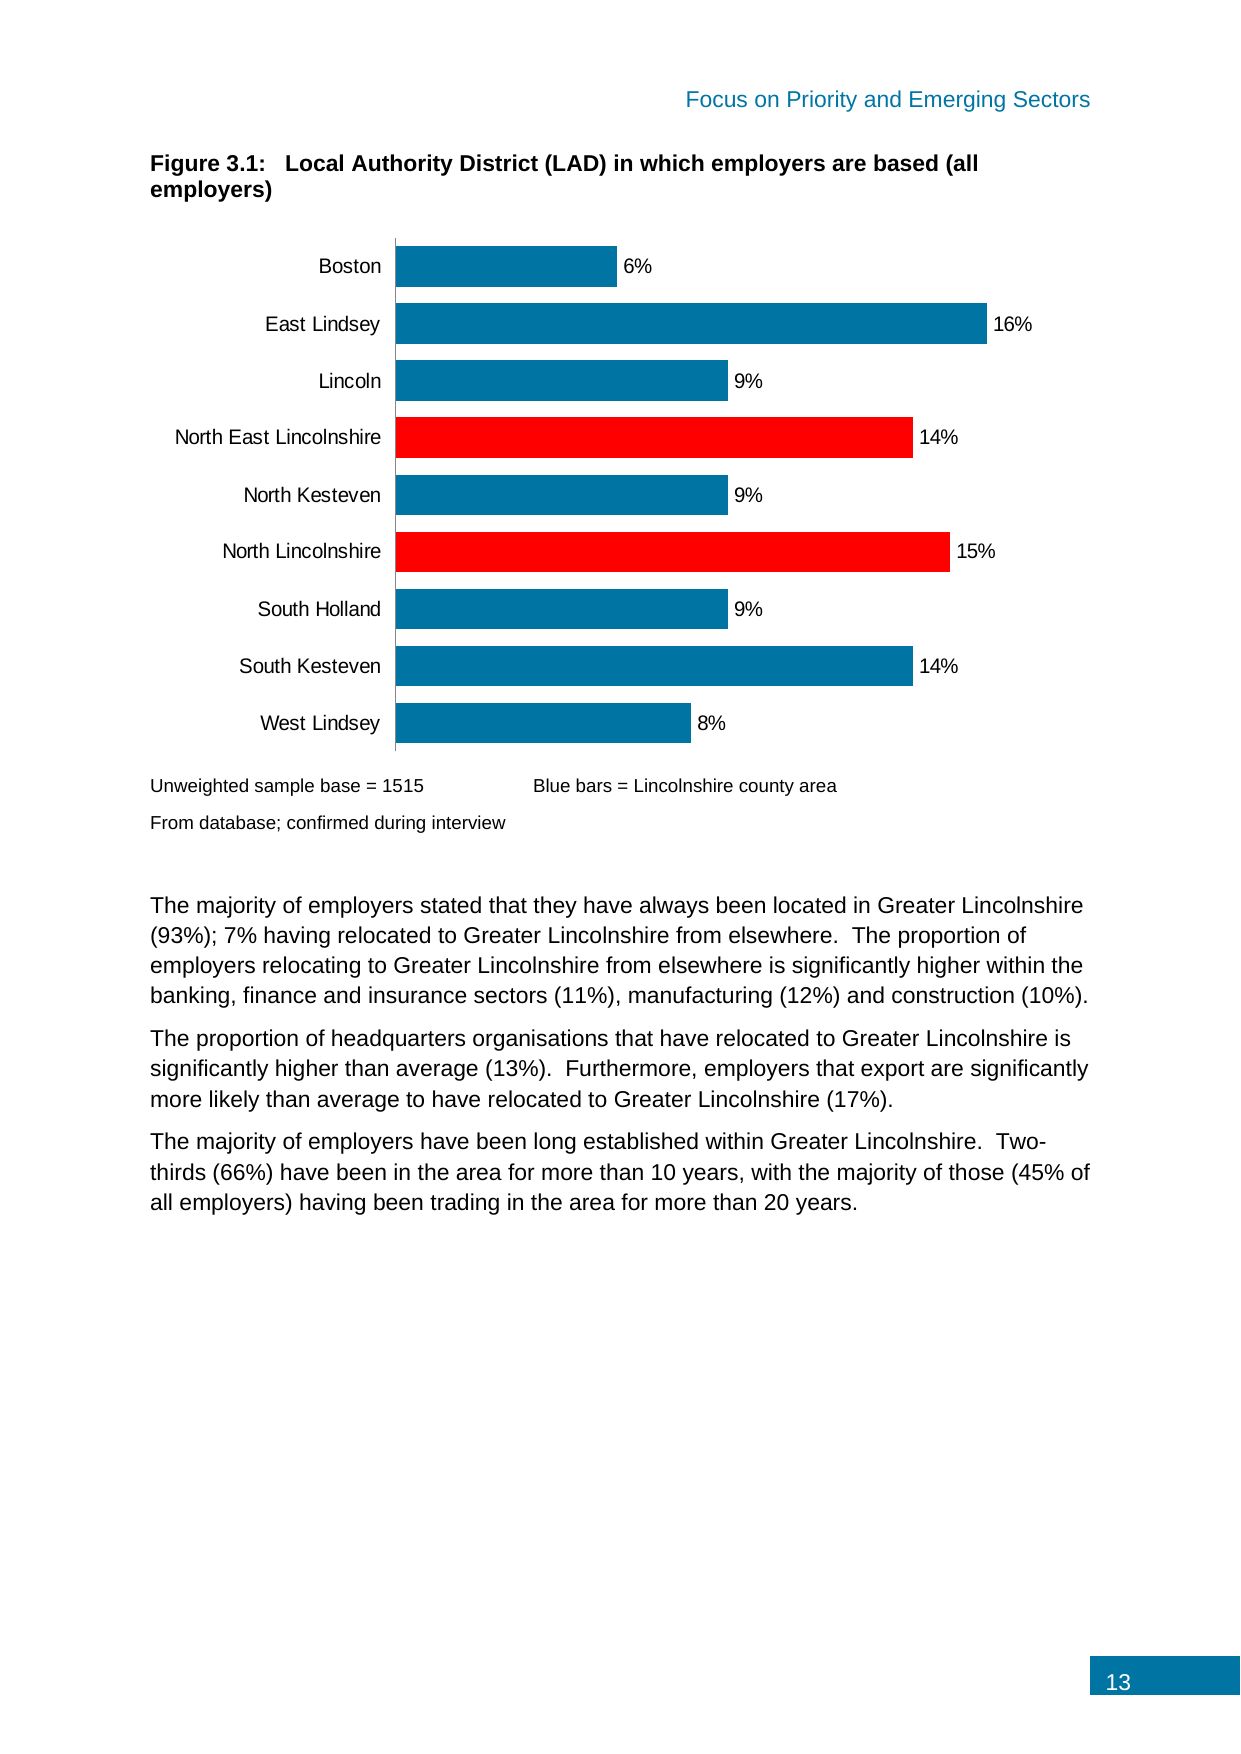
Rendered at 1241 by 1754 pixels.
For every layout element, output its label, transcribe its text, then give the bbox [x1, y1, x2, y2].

text The majority of employers have been long established within Greater Lincolnshire. Two-thirds (66%) have been in the area for more than 10 years, with the majority of those (45% of all employers) having been trading in the area for more than 20 years. [150, 1128, 1090, 1215]
text From database; confirmed during interview [150, 812, 1090, 833]
text Unweighted sample base = 1515 Blue bars = Lincolnshire county area [150, 774, 1090, 796]
text Figure 3.1: Local Authority District (LAD) in which employers are based (all employers) [150, 150, 1090, 203]
text The majority of employers stated that they have always been located in Greater Lincolnshire (93%); 7% having relocated to Greater Lincolnshire from elsewhere. The proportion of employers relocating to Greater Lincolnshire from elsewhere is significantly higher within the banking, finance and insurance sectors (11%), manufacturing (12%) and construction (10%). [150, 892, 1090, 1009]
text The proportion of headquarters organisations that have relocated to Greater Lincolnshire is significantly higher than average (13%). Furthermore, employers that export are significantly more likely than average to have relocated to Greater Lincolnshire (17%). [150, 1025, 1090, 1112]
